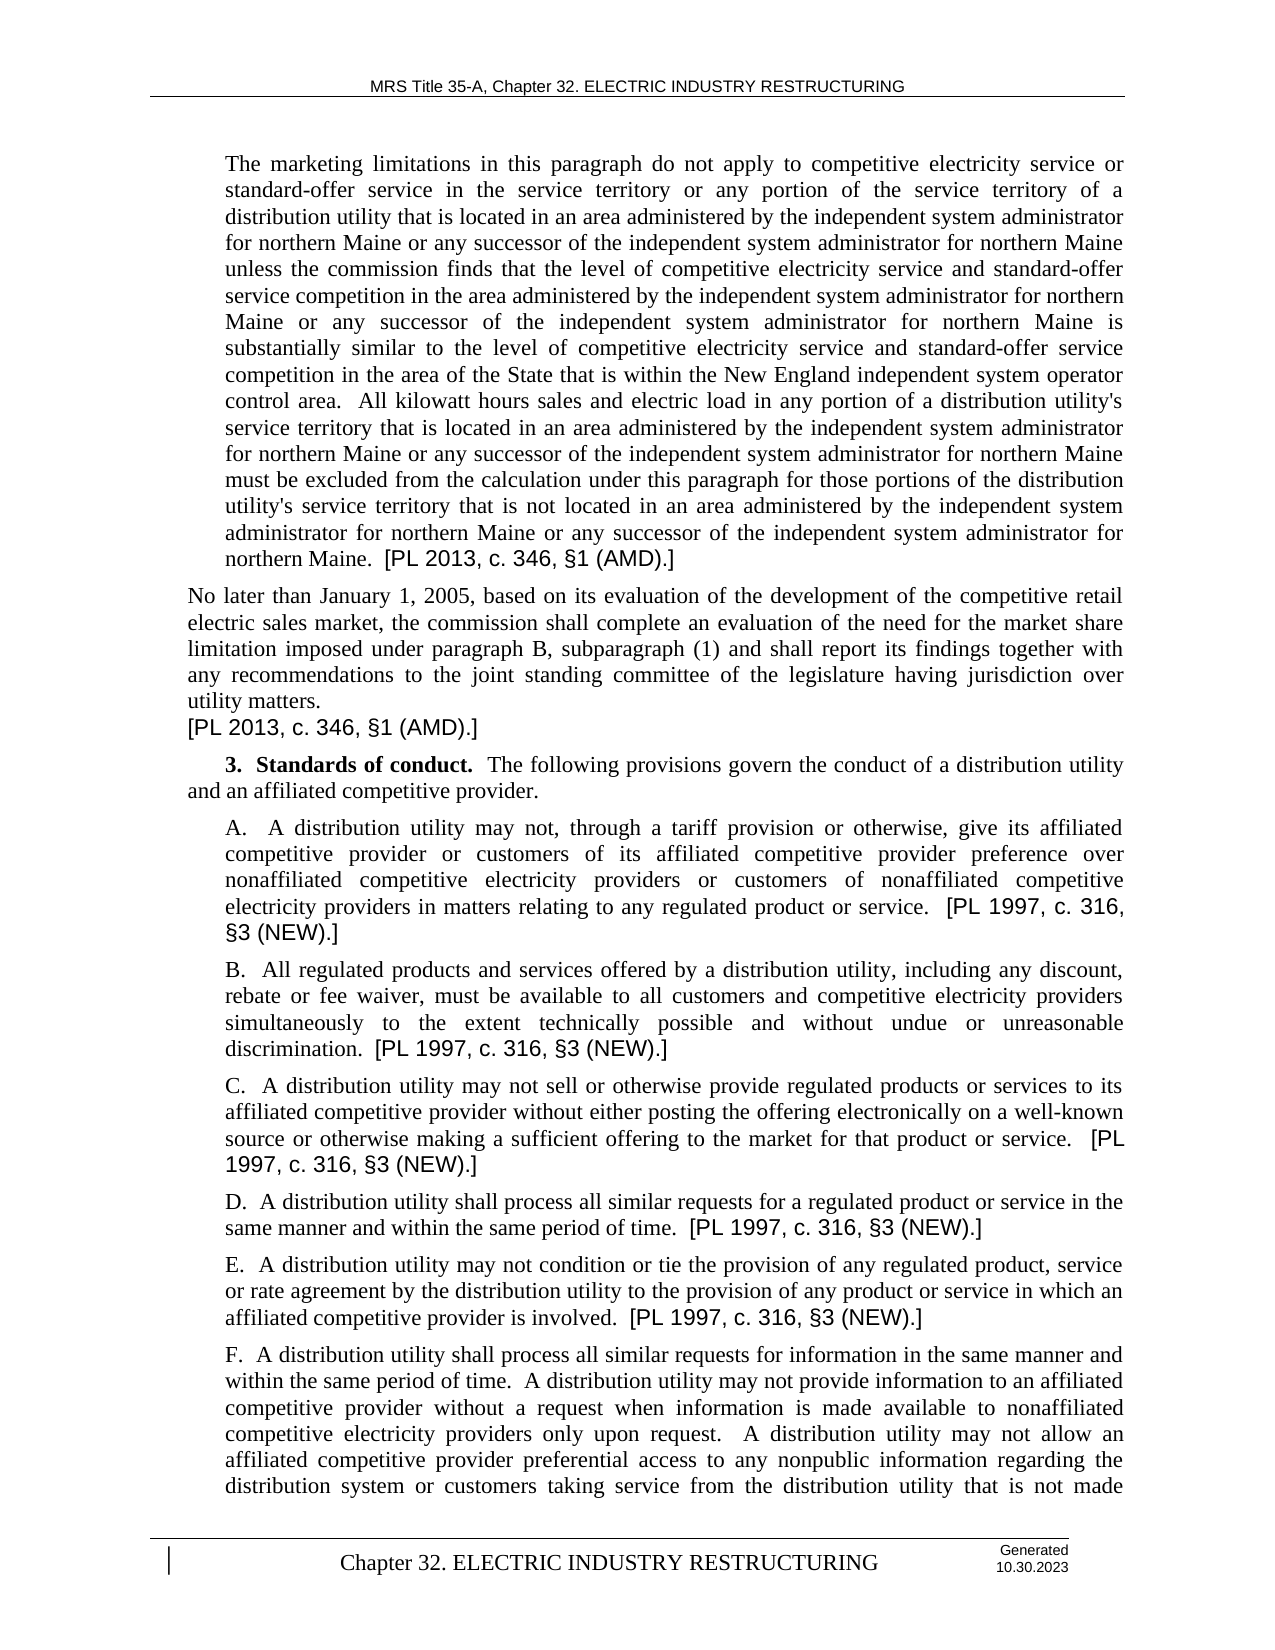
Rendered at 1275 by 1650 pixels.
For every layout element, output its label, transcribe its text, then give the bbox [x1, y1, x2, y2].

text A. A distribution utility may not, through a tariff provision or otherwise, give its affiliated competitive provider or customers of its affiliated competitive provider preference over nonaffiliated competitive electricity providers or customers of nonaffiliated competitive electricity providers in matters relating to any regulated product or service. [PL 1997, c. 316, §3 (NEW).] [225, 814, 1125, 946]
text B. All regulated products and services offered by a distribution utility, including any discount, rebate or fee waiver, must be available to all customers and competitive electricity providers simultaneously to the extent technically possible and without undue or unreasonable discrimination. [PL 1997, c. 316, §3 (NEW).] [225, 956, 1125, 1062]
text D. A distribution utility shall process all similar requests for a regulated product or service in the same manner and within the same period of time. [PL 1997, c. 316, §3 (NEW).] [225, 1188, 1125, 1241]
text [225, 1341, 1125, 1499]
text E. A distribution utility may not condition or tie the provision of any regulated product, service or rate agreement by the distribution utility to the provision of any product or service in which an affiliated competitive provider is involved. [PL 1997, c. 316, §3 (NEW).] [225, 1251, 1125, 1330]
text [PL 2013, c. 346, §1 (AMD).] [187, 714, 1125, 740]
text No later than January 1, 2005, based on its evaluation of the development of the competitive retail electric sales market, the commission shall complete an evaluation of the need for the market share limitation imposed under paragraph B, subparagraph (1) and shall report its findings together with any recommendations to the joint standing committee of the legislature having jurisdiction over utility matters. [187, 582, 1125, 714]
text C. A distribution utility may not sell or otherwise provide regulated products or services to its affiliated competitive provider without either posting the offering electronically on a well-known source or otherwise making a sufficient offering to the market for that product or service. [PL 1997, c. 316, §3 (NEW).] [225, 1072, 1125, 1178]
text The marketing limitations in this paragraph do not apply to competitive electricity service or standard-offer service in the service territory or any portion of the service territory of a distribution utility that is located in an area administered by the independent system administrator for northern Maine or any successor of the independent system administrator for northern Maine unless the commission finds that the level of competitive electricity service and standard-offer service competition in the area administered by the independent system administrator for northern Maine or any successor of the independent system administrator for northern Maine is substantially similar to the level of competitive electricity service and standard-offer service competition in the area of the State that is within the New England independent system operator control area. All kilowatt hours sales and electric load in any portion of a distribution utility's service territory that is located in an area administered by the independent system administrator for northern Maine or any successor of the independent system administrator for northern Maine must be excluded from the calculation under this paragraph for those portions of the distribution utility's service territory that is not located in an area administered by the independent system administrator for northern Maine or any successor of the independent system administrator for northern Maine. [PL 2013, c. 346, §1 (AMD).] [225, 150, 1125, 572]
text 3. Standards of conduct. The following provisions govern the conduct of a distribution utility and an affiliated competitive provider. [187, 751, 1125, 803]
